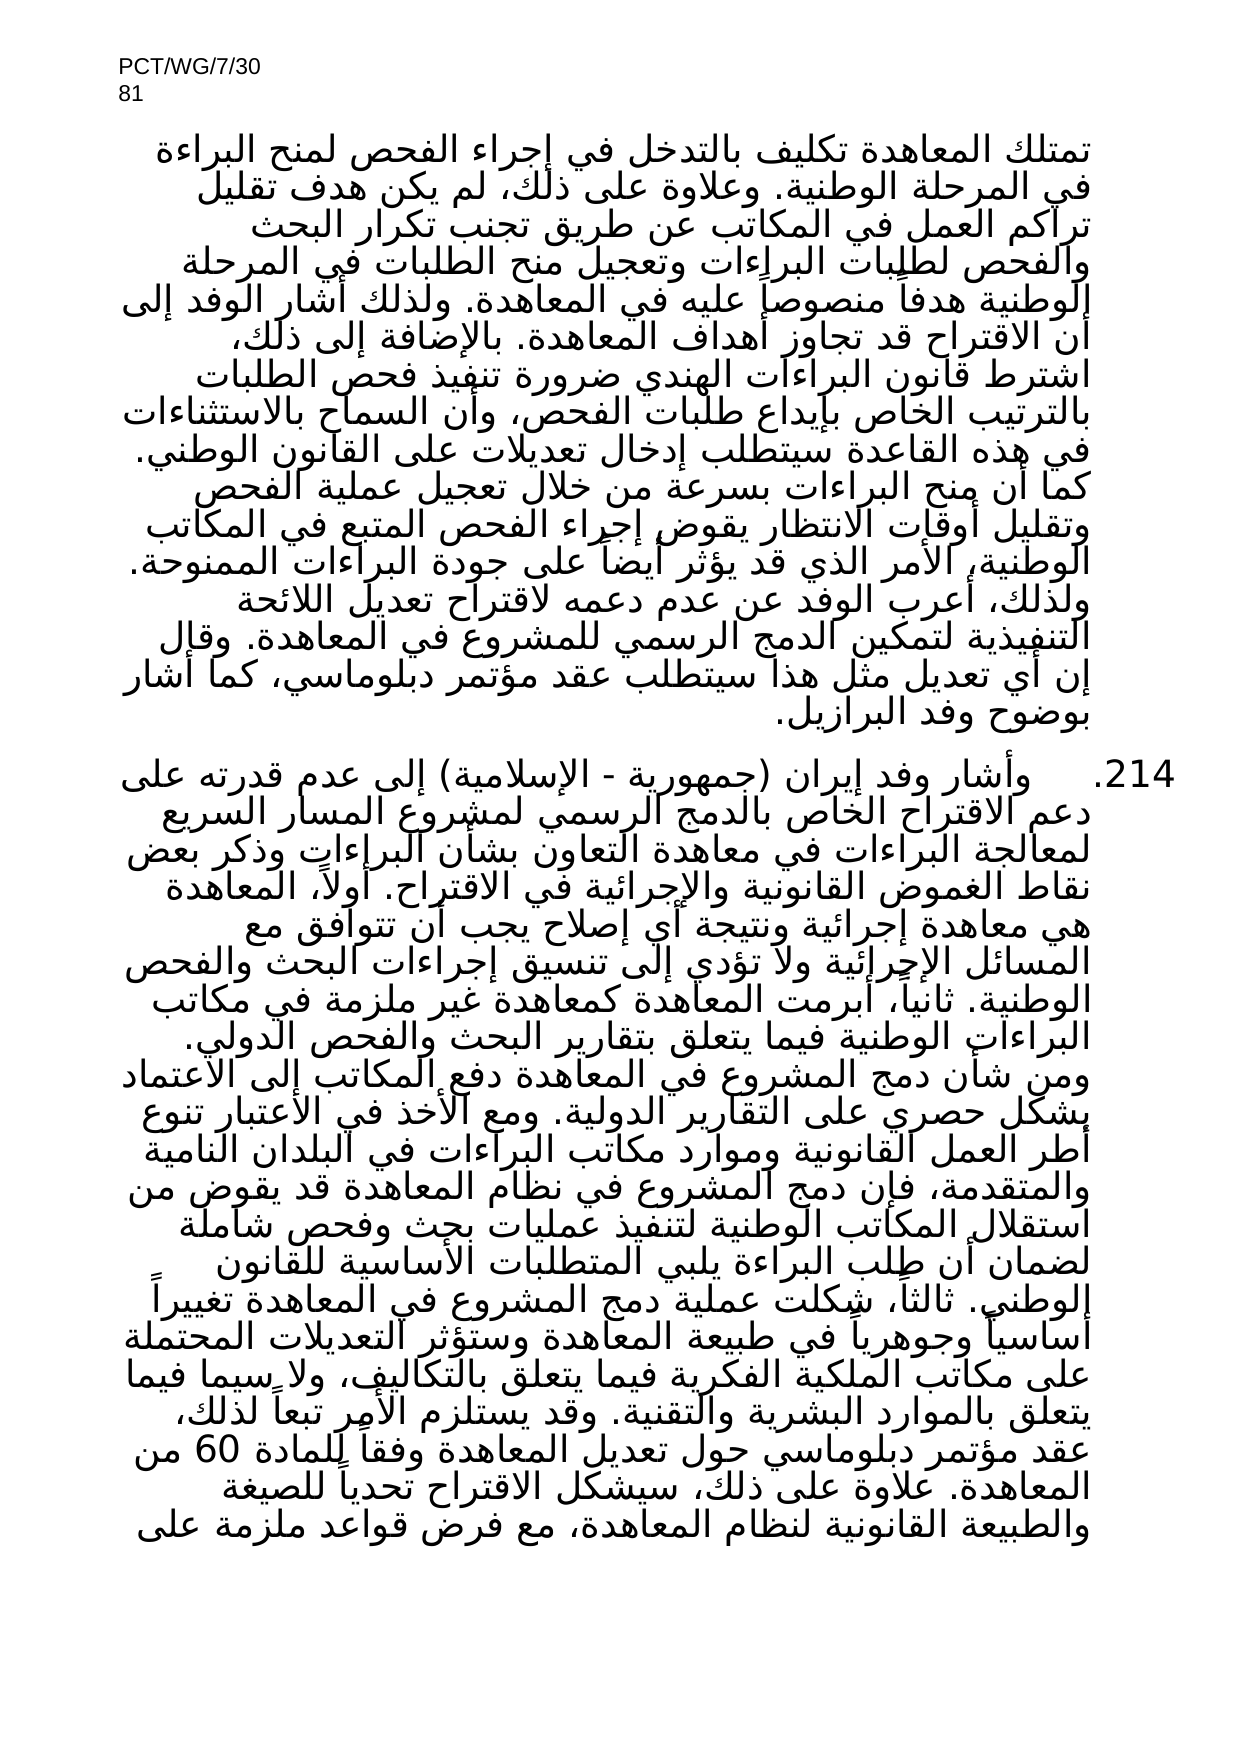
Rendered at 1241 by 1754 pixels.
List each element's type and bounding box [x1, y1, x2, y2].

text [118, 132, 1092, 732]
text [118, 757, 1092, 1545]
